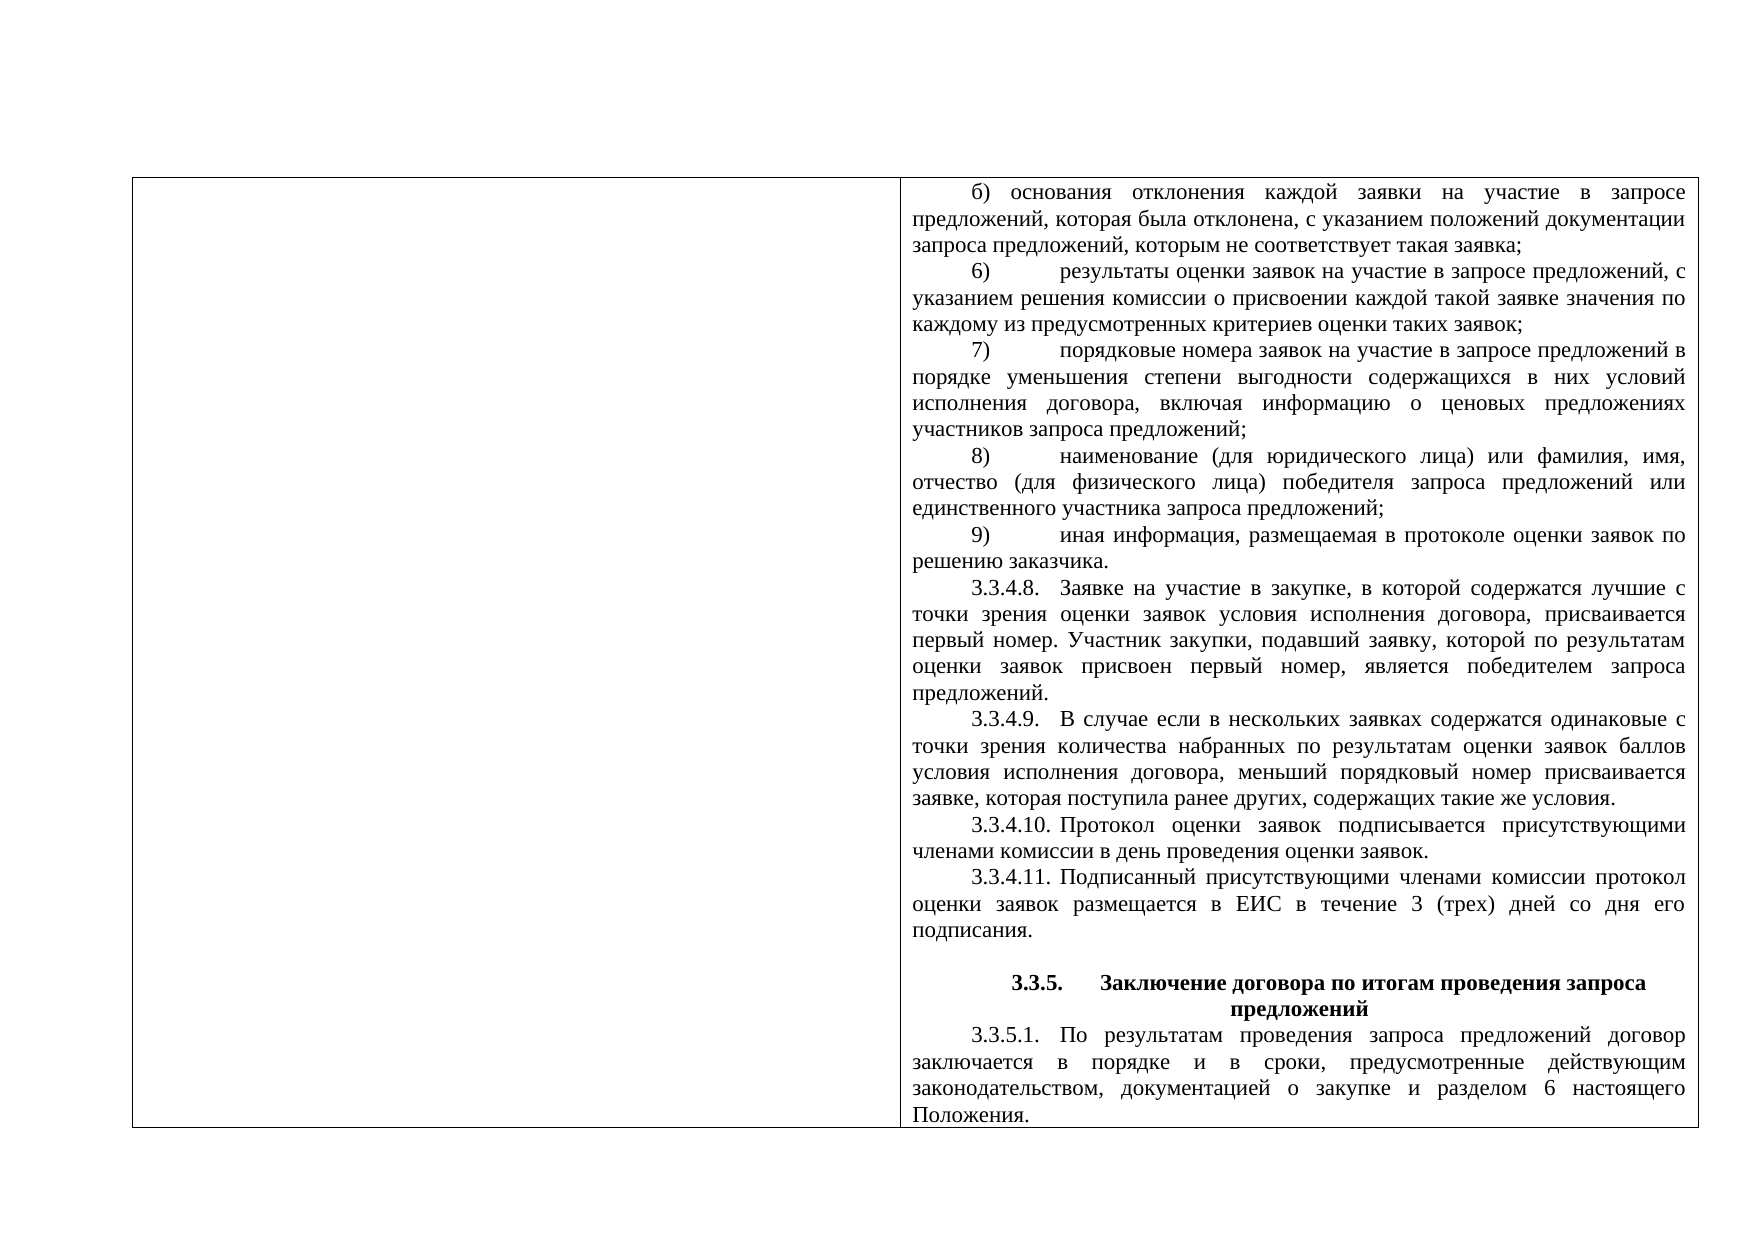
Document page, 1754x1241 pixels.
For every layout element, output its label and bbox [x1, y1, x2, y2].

table_cell [133, 178, 900, 1127]
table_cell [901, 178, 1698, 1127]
